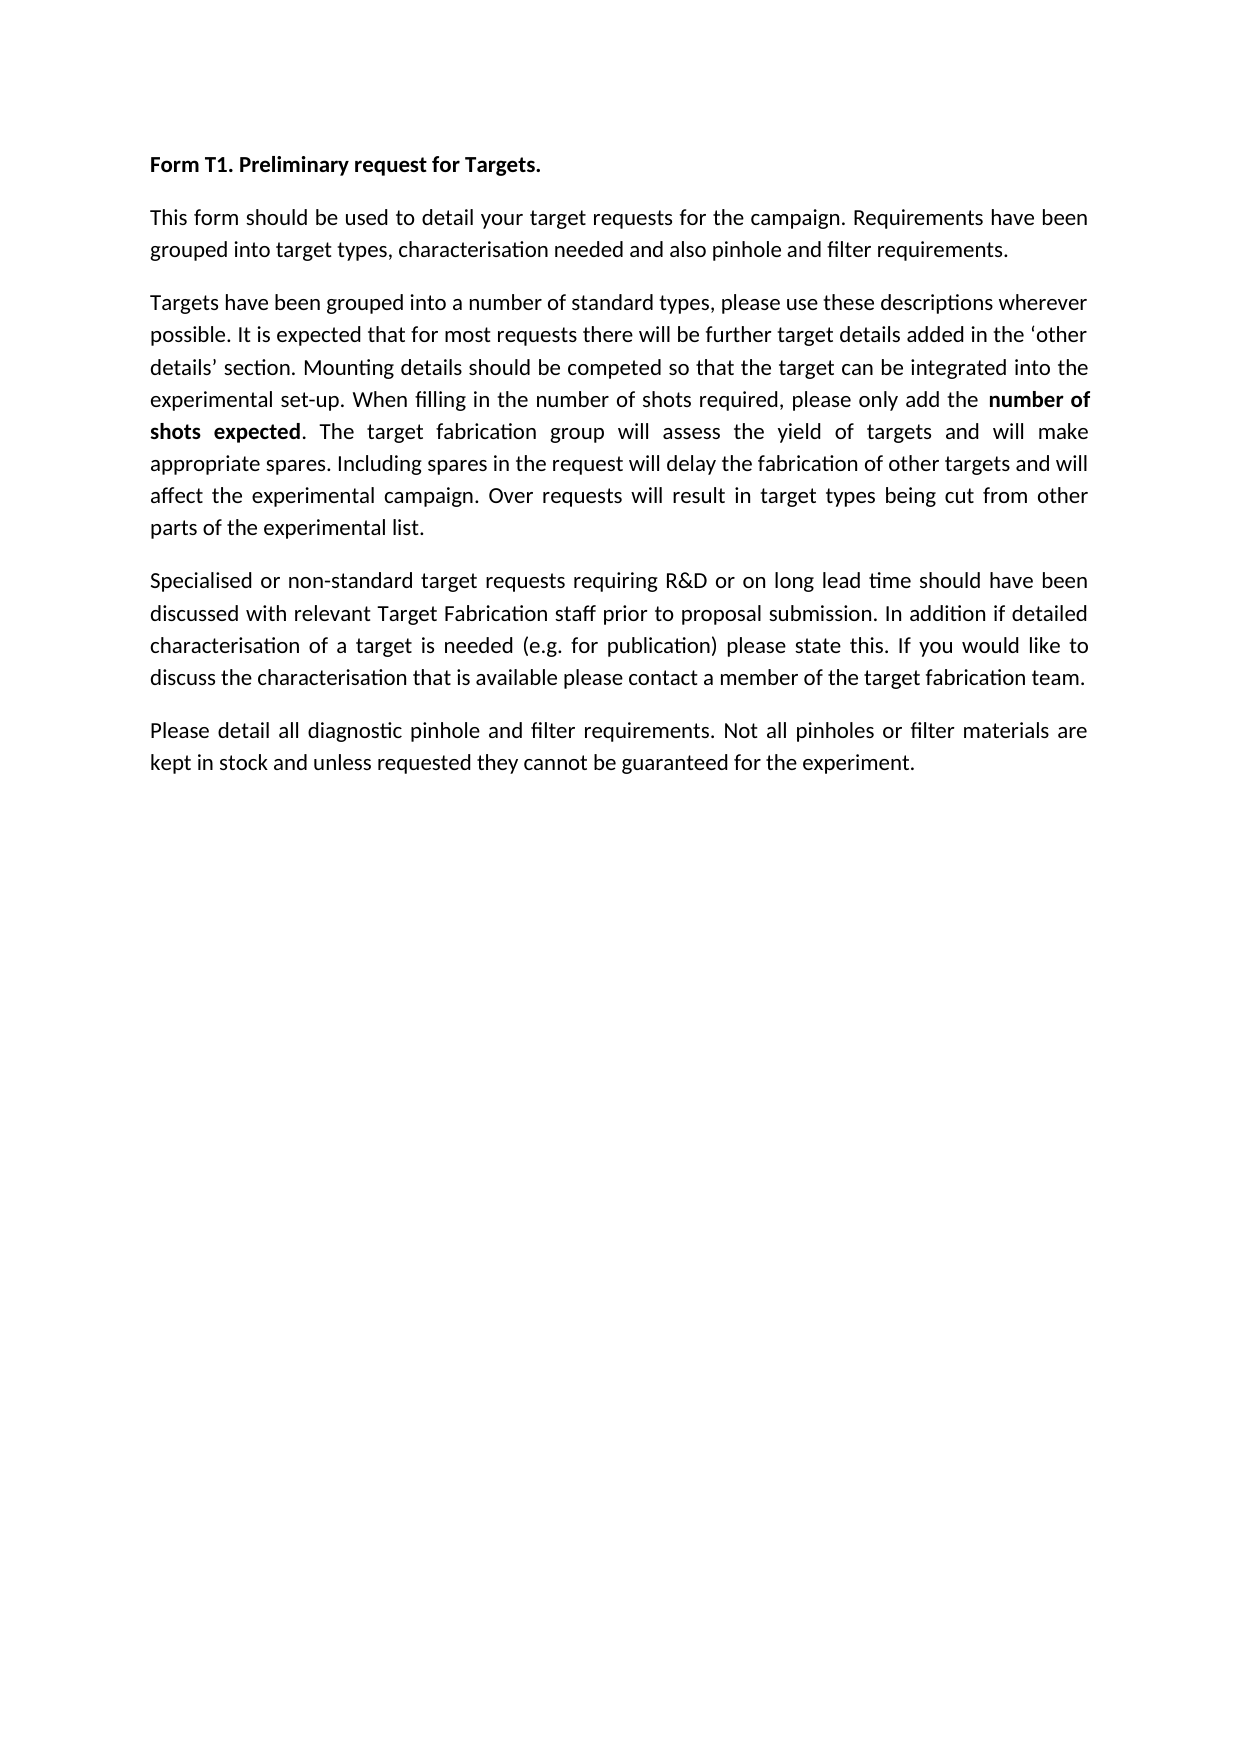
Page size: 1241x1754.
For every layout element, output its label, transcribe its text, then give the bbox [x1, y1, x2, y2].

text This form should be used to detail your target requests for the campaign. Requirements have been grouped into target types, characterisation needed and also pinhole and filter requirements. [150, 203, 1090, 263]
text Please detail all diagnostic pinhole and filter requirements. Not all pinholes or filter materials are kept in stock and unless requested they cannot be guaranteed for the experiment. [150, 716, 1090, 776]
text Specialised or non-standard target requests requiring R&D or on long lead time should have been discussed with relevant Target Fabrication staff prior to proposal submission. In addition if detailed characterisation of a target is needed (e.g. for publication) please state this. If you would like to discuss the characterisation that is available please contact a member of the target fabrication team. [150, 567, 1090, 691]
text Form T1. Preliminary request for Targets. [150, 150, 1090, 178]
text Targets have been grouped into a number of standard types, please use these descriptions wherever possible. It is expected that for most requests there will be further target details added in the ‘other details’ section. Mounting details should be competed so that the target can be integrated into the experimental set-up. When filling in the number of shots required, please only add the number of shots expected. The target fabrication group will assess the yield of targets and will make appropriate spares. Including spares in the request will delay the fabrication of other targets and will affect the experimental campaign. Over requests will result in target types being cut from other parts of the experimental list. [150, 288, 1090, 542]
